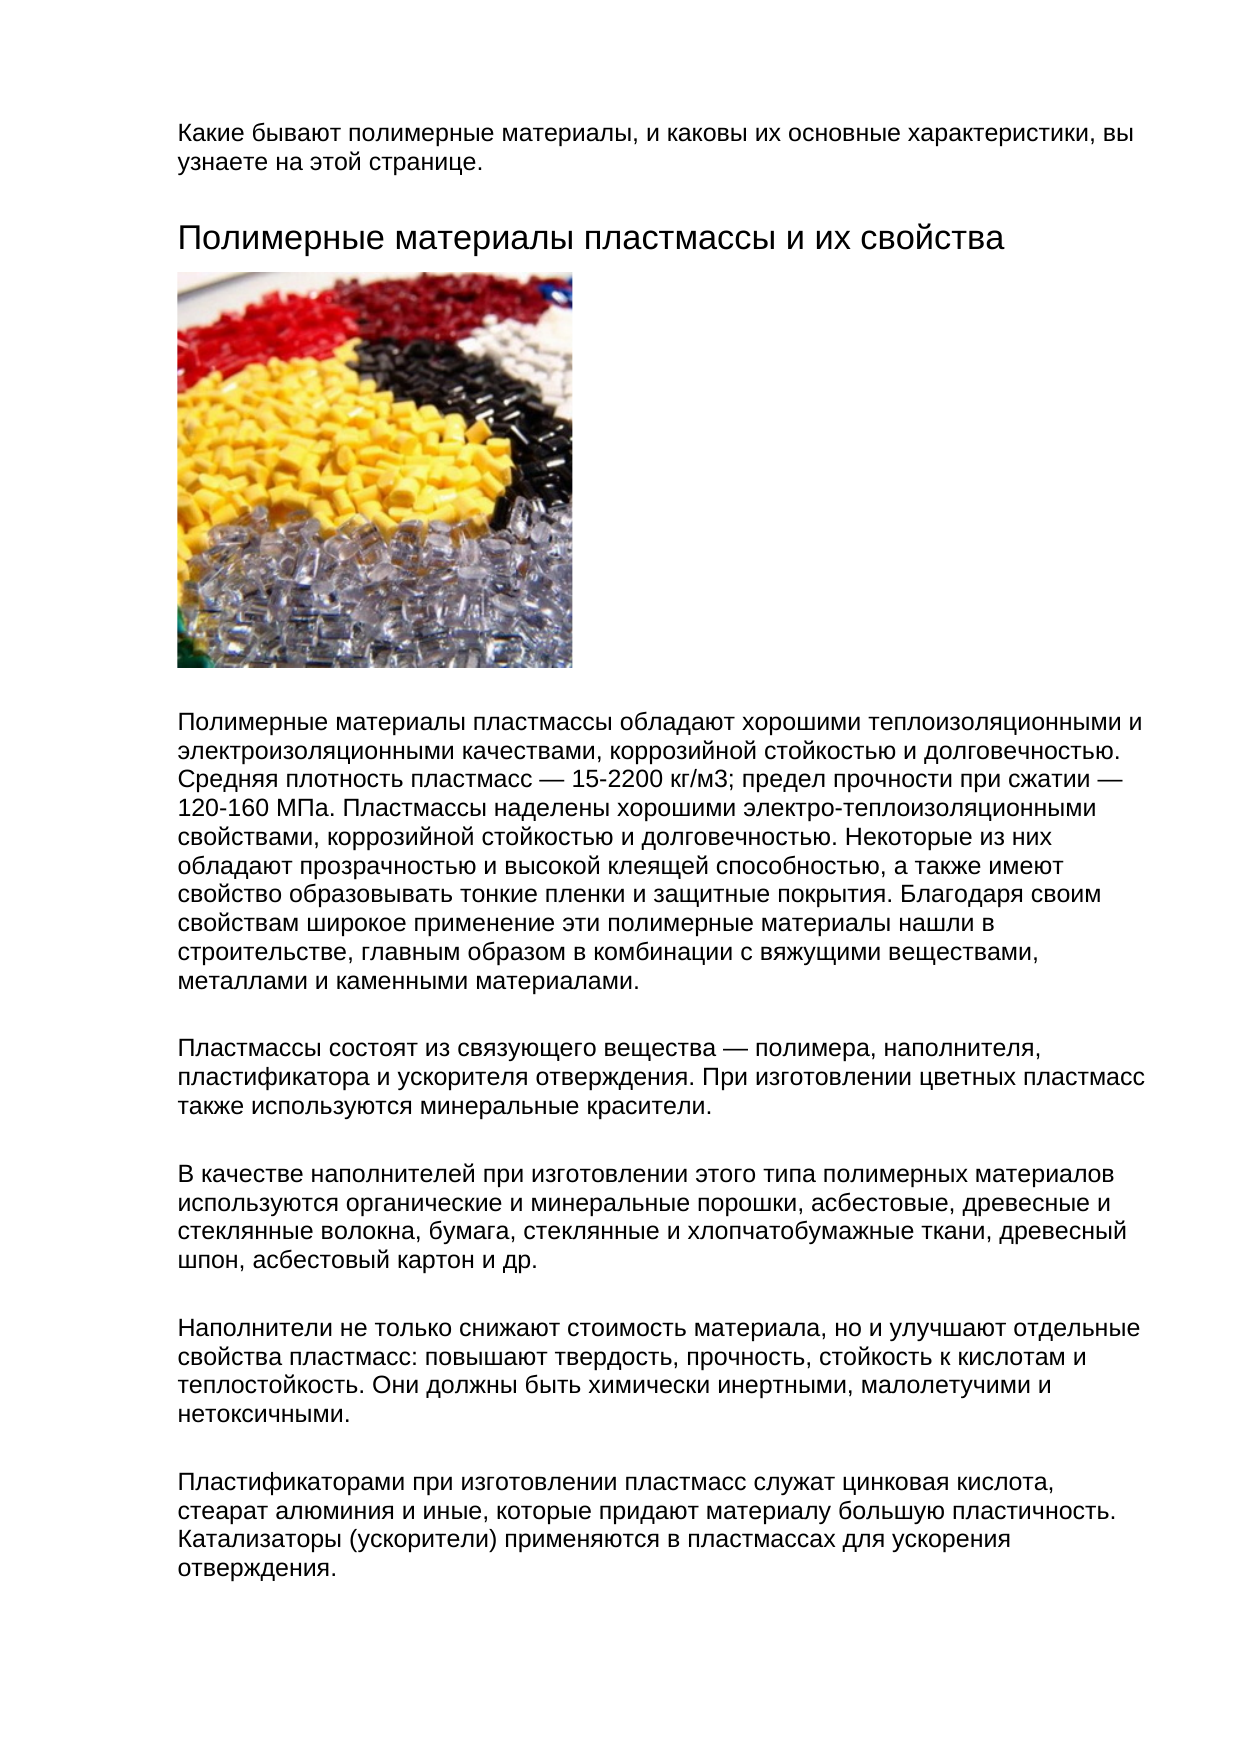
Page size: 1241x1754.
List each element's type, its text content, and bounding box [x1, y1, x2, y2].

picture [177, 272, 573, 668]
text В качестве наполнителей при изготовлении этого типа полимерных материалов используются органические и минеральные порошки, асбестовые, древесные и стеклянные волокна, бумага, стеклянные и хлопчатобумажные ткани, древесный шпон, асбестовый картон и др. [177, 1159, 1152, 1274]
text Полимерные материалы пластмассы обладают хорошими теплоизоляционными и электроизоляционными качествами, коррозийной стойкостью и долговечностью. Средняя плотность пластмасс — 15-2200 кг/м3; предел прочности при сжатии — 120-160 МПа. Пластмассы наделены хорошими электро-теплоизоляционными свойствами, коррозийной стойкостью и долговечностью. Некоторые из них обладают прозрачностью и высокой клеящей способностью, а также имеют свойство образовывать тонкие пленки и защитные покрытия. Благодаря своим свойствам широкое применение эти полимерные материалы нашли в строительстве, главным образом в комбинации с вяжущими веществами, металлами и каменными материалами. [177, 707, 1152, 994]
text Пластмассы состоят из связующего вещества — полимера, наполнителя, пластификатора и ускорителя отверждения. При изготовлении цветных пластмасс также используются минеральные красители. [177, 1033, 1152, 1120]
text Полимерные материалы пластмассы и их свойства [177, 215, 1152, 257]
text Пластификаторами при изготовлении пластмасс служат цинковая кислота, стеарат алюминия и иные, которые придают материалу большую пластичность. Катализаторы (ускорители) применяются в пластмассах для ускорения отверждения. [177, 1467, 1152, 1582]
text Наполнители не только снижают стоимость материала, но и улучшают отдельные свойства пластмасс: повышают твердость, прочность, стойкость к кислотам и теплостойкость. Они должны быть химически инертными, малолетучими и нетоксичными. [177, 1313, 1152, 1428]
text Какие бывают полимерные материалы, и каковы их основные характеристики, вы узнаете на этой странице. [177, 118, 1152, 176]
